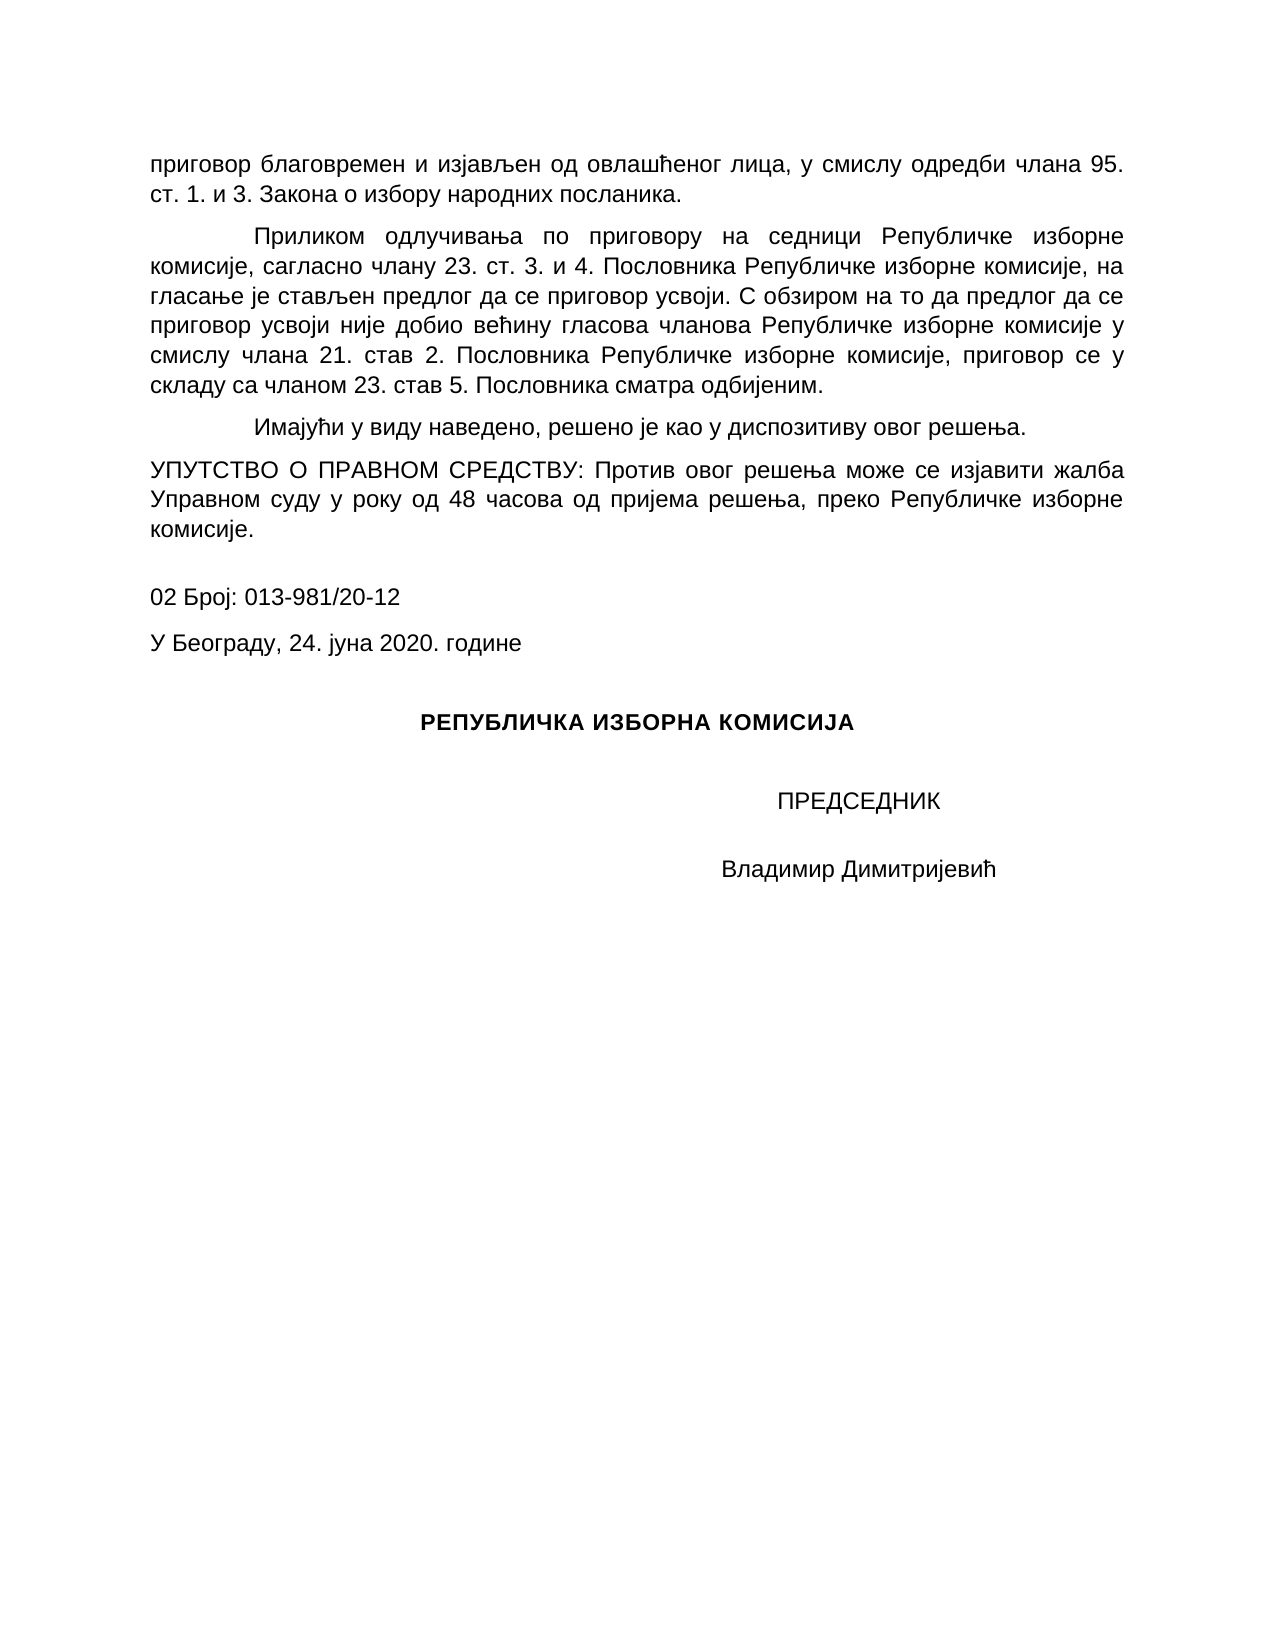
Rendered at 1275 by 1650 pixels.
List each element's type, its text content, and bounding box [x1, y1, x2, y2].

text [150, 150, 1125, 207]
text РЕПУБЛИЧКА ИЗБОРНА КОМИСИЈА [150, 709, 1125, 735]
text У Београду, 24. јуна 2020. године [150, 629, 1125, 657]
text УПУТСТВО О ПРАВНОМ СРЕДСТВУ: Против овог решења може се изјавити жалба Управном суду у року од 48 часова од пријема решења, преко Републичке изборне комисије. [150, 456, 1125, 543]
text 02 Број: 013-981/20-12 [150, 582, 1125, 610]
text Владимир Димитријевић [150, 854, 1125, 882]
text Приликом одлучивања по приговору на седници Републичке изборне комисије, сагласно члану 23. ст. 3. и 4. Пословника Републичке изборне комисије, на гласање је стављен предлог да се приговор усвоји. С обзиром на то да предлог да се приговор усвоји није добио већину гласова чланова Републичке изборне комисије у смислу члана 21. став 2. Пословника Републичке изборне комисије, приговор се у складу са чланом 23. став 5. Пословника сматра одбијеним. [150, 222, 1125, 399]
text Имајући у виду наведено, решено је као у диспозитиву овог решења. [150, 413, 1125, 441]
text ПРЕДСЕДНИК [150, 787, 1125, 815]
